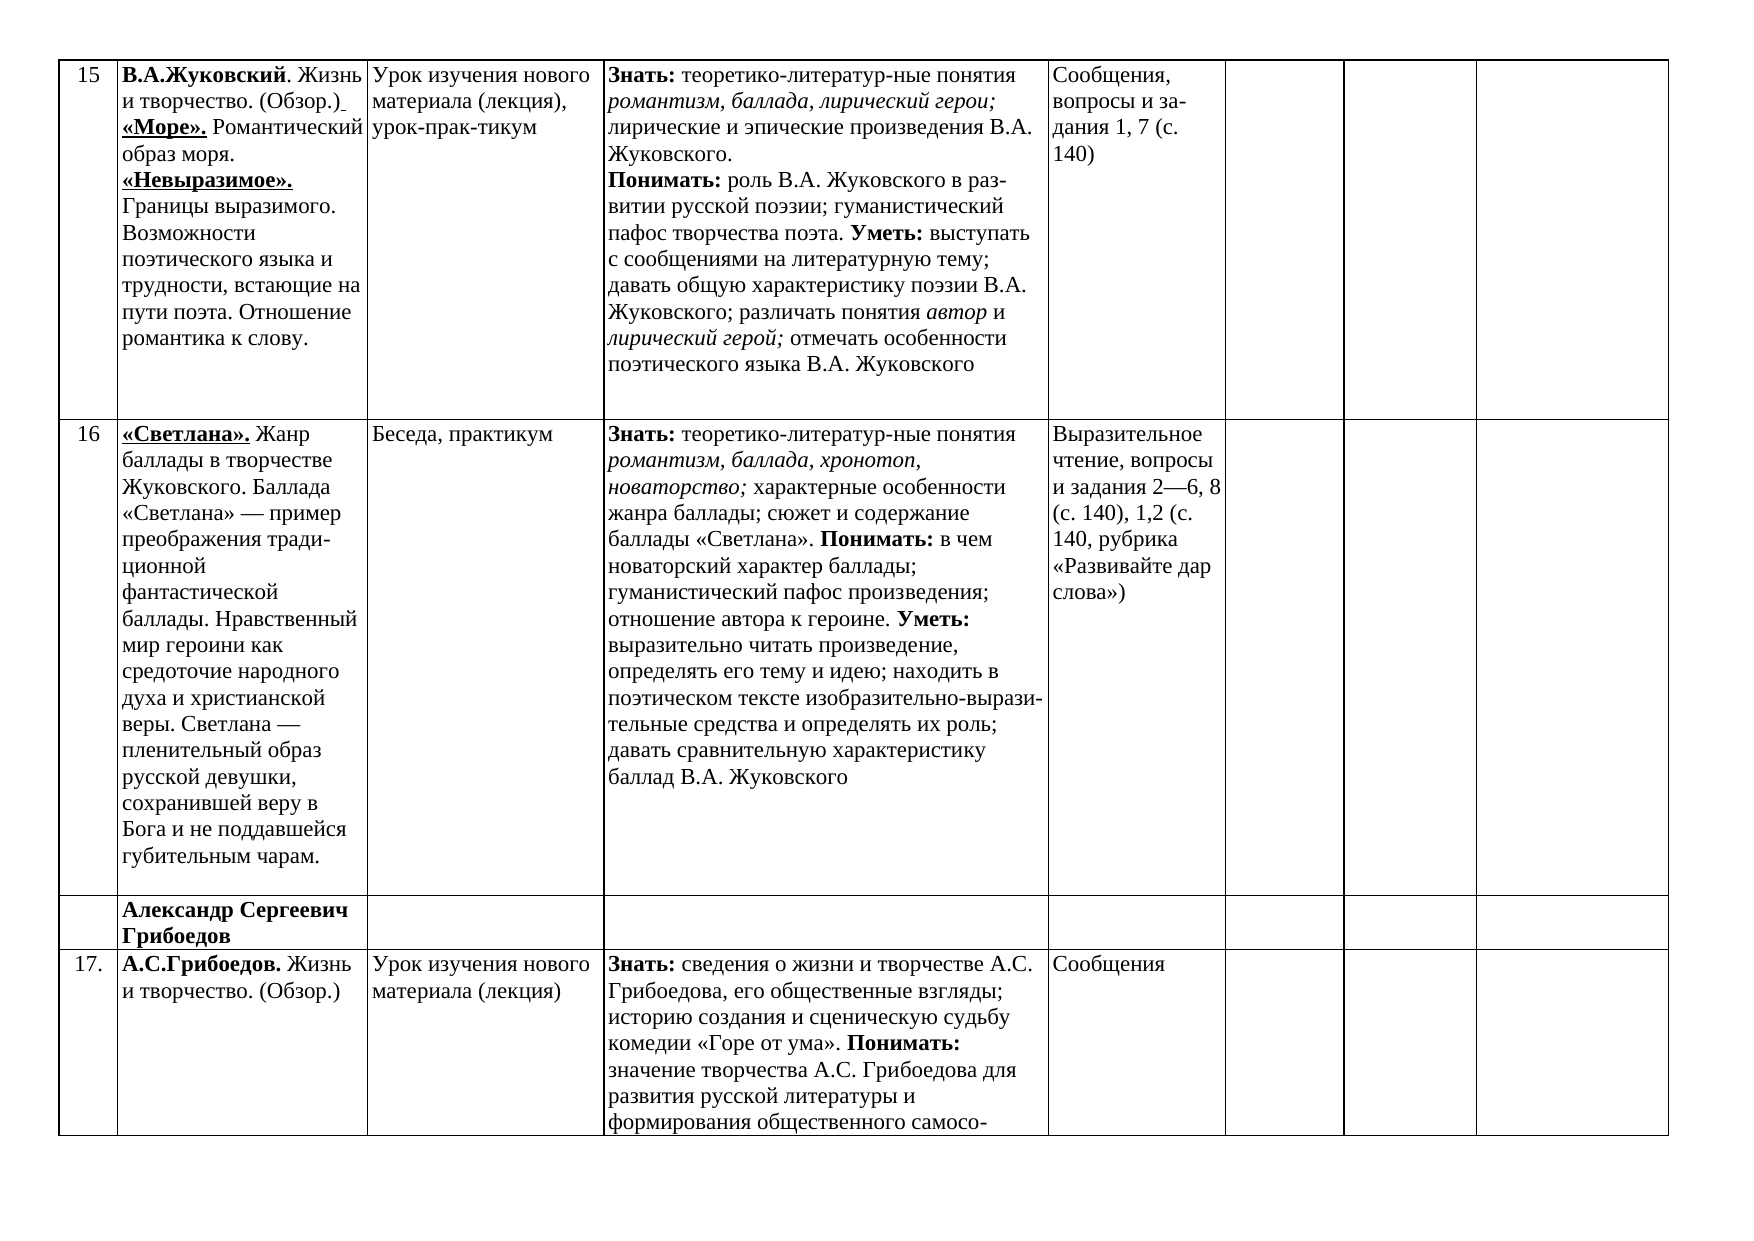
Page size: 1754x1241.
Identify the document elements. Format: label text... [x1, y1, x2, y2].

table_cell [1345, 896, 1476, 949]
table_cell 17. [60, 950, 117, 1135]
table_cell В.А.Жуковский. Жизнь и творчество. (Обзор.) «Море». Романтический образ моря. «Невыразимое». Границы выразимого. Возможности поэтического языка и трудности, встающие на пути поэта. Отношение романтика к слову. [118, 61, 367, 418]
table_cell [60, 896, 117, 949]
table_cell [1477, 61, 1668, 418]
table_cell [1049, 896, 1225, 949]
table_cell [1477, 896, 1668, 949]
table_cell [1477, 420, 1668, 894]
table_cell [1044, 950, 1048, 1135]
table_cell [1226, 61, 1343, 418]
table_cell Сообщения, вопросы и задания 1, 7 (с. 140) [1049, 61, 1225, 418]
table_cell 16 [60, 420, 117, 894]
table_cell [1477, 950, 1668, 1135]
table_cell [1345, 420, 1476, 894]
table_cell [1345, 61, 1476, 418]
table_cell [368, 896, 603, 949]
table_cell «Светлана». Жанр баллады в творчестве Жуковского. Баллада «Светлана» — пример преображения традиционной фантастической баллады. Нравственный мир героини как средоточие народного духа и христианской веры. Светлана — пленительный образ русской девушки, сохранившей веру в Бога и не поддавшейся губительным чарам. [118, 420, 367, 894]
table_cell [118, 950, 367, 1135]
table_cell Сообщения [1049, 950, 1225, 1135]
table_cell Знать: теоретико-литератур-ные понятия романтизм, баллада, лирический герои; лирические и эпические произведения В.А. Жуковского. Понимать: роль В.А. Жуковского в развитии русской поэзии; гуманистический пафос творчества поэта. Уметь: выступать с сообщениями на литературную тему; давать общую характеристику поэзии В.А. Жуковского; различать понятия автор и лирический герой; отмечать особенности поэтического языка В.А. Жуковского [605, 61, 1048, 418]
table_cell [1226, 896, 1343, 949]
table_cell [1345, 950, 1476, 1135]
table_cell Урок изучения нового материала (лекция), урок-прак-тикум [368, 61, 603, 418]
table_cell Выразительное чтение, вопросы и задания 2—6, 8 (с. 140), 1,2 (с. 140, рубрика «Развивайте дар слова») [1049, 420, 1225, 894]
table_cell 15 [60, 61, 117, 418]
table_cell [368, 950, 603, 1135]
table_cell [1226, 420, 1343, 894]
table_cell Знать: теоретико-литератур-ные понятия романтизм, баллада, хронотоп, новаторство; характерные особенности жанра баллады; сюжет и содержание баллады «Светлана». Понимать: в чем новаторский характер баллады; гуманистический пафос произведения; отношение автора к героине. Уметь: выразительно читать произведение, определять его тему и идею; находить в поэтическом тексте изобразительно-вырази-тельные средства и определять их роль; давать сравнительную характеристику баллад В.А. Жуковского [605, 420, 1048, 894]
table_cell [605, 896, 1048, 949]
table_cell [1226, 950, 1343, 1135]
table_cell Беседа, практикум [368, 420, 603, 894]
table_cell Александр Сергеевич Грибоедов [118, 896, 367, 949]
